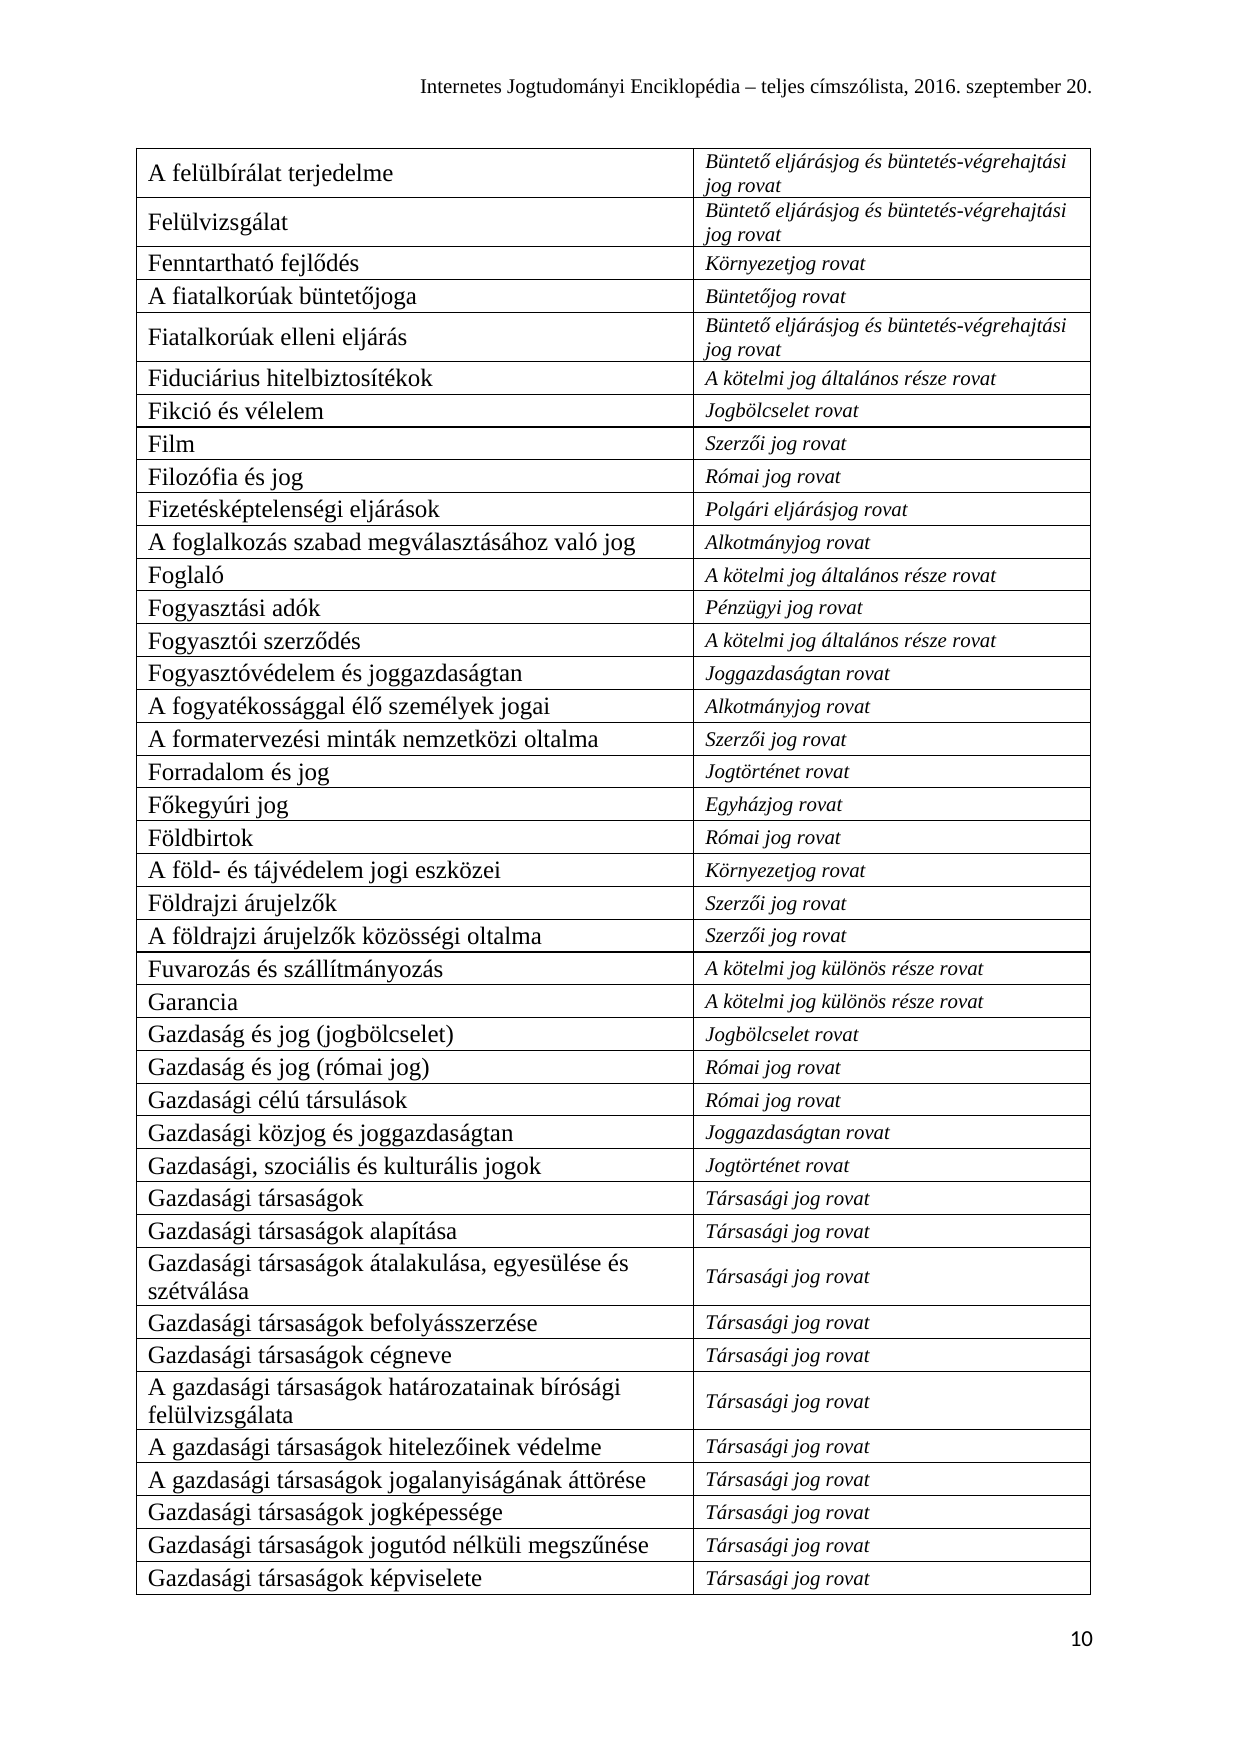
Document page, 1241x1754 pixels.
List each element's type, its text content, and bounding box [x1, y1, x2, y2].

table_cell A kötelmi jog különös része rovat [694, 953, 1090, 984]
table_cell Gazdasági társaságok átalakulása, egyesülése és szétválása [137, 1248, 693, 1305]
table_cell Fiatalkorúak elleni eljárás [137, 313, 693, 361]
table_cell A gazdasági társaságok határozatainak bírósági felülvizsgálata [137, 1372, 693, 1429]
table_cell A földrajzi árujelzők közösségi oltalma [137, 920, 693, 951]
table_cell Polgári eljárásjog rovat [694, 493, 1090, 525]
table_cell Szerzői jog rovat [694, 887, 1090, 918]
table_cell Gazdasági társaságok jogképessége [137, 1496, 693, 1528]
table_cell Fenntartható fejlődés [137, 247, 693, 279]
table_cell A fogyatékossággal élő személyek jogai [137, 690, 693, 722]
table_cell Joggazdaságtan rovat [694, 1116, 1090, 1148]
table_cell A kötelmi jog különös része rovat [694, 985, 1090, 1017]
table_cell Gazdasági társaságok képviselete [137, 1562, 693, 1593]
table_cell Társasági jog rovat [694, 1248, 1090, 1305]
table_cell A kötelmi jog általános része rovat [694, 624, 1090, 656]
table_cell Alkotmányjog rovat [694, 690, 1090, 722]
table_cell Környezetjog rovat [694, 854, 1090, 886]
table_cell A fiatalkorúak büntetőjoga [137, 280, 693, 312]
table_cell Joggazdaságtan rovat [694, 657, 1090, 689]
table_cell Fizetésképtelenségi eljárások [137, 493, 693, 525]
table_cell Szerzői jog rovat [694, 428, 1090, 459]
table_cell A felülbírálat terjedelme [137, 149, 693, 197]
table_cell Társasági jog rovat [694, 1306, 1090, 1338]
table_cell Földrajzi árujelzők [137, 887, 693, 918]
table_cell Gazdasági társaságok alapítása [137, 1215, 693, 1247]
table_cell Gazdasági célú társulások [137, 1084, 693, 1115]
table_cell Társasági jog rovat [694, 1372, 1090, 1429]
table_cell Társasági jog rovat [694, 1339, 1090, 1371]
table_cell Társasági jog rovat [694, 1182, 1090, 1214]
table_cell Pénzügyi jog rovat [694, 591, 1090, 623]
table_cell A gazdasági társaságok jogalanyiságának áttörése [137, 1463, 693, 1495]
table_cell Szerzői jog rovat [694, 723, 1090, 754]
table_cell A föld- és tájvédelem jogi eszközei [137, 854, 693, 886]
table_cell Film [137, 428, 693, 459]
table_cell Fogyasztási adók [137, 591, 693, 623]
table_cell Társasági jog rovat [694, 1463, 1090, 1495]
table_cell Főkegyúri jog [137, 788, 693, 820]
table_cell Büntetőjog rovat [694, 280, 1090, 312]
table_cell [694, 198, 1090, 246]
table_cell Társasági jog rovat [694, 1562, 1090, 1593]
table_cell Társasági jog rovat [694, 1496, 1090, 1528]
table_cell A gazdasági társaságok hitelezőinek védelme [137, 1430, 693, 1462]
table_cell Foglaló [137, 559, 693, 590]
table_cell Római jog rovat [694, 1051, 1090, 1083]
table_cell Fogyasztói szerződés [137, 624, 693, 656]
table_cell Gazdasági közjog és joggazdaságtan [137, 1116, 693, 1148]
table_cell Fuvarozás és szállítmányozás [137, 953, 693, 984]
table_cell Fiduciárius hitelbiztosítékok [137, 362, 693, 393]
table_cell Földbirtok [137, 821, 693, 853]
table_cell Filozófia és jog [137, 460, 693, 492]
table_cell Társasági jog rovat [694, 1215, 1090, 1247]
table_cell Gazdasági társaságok [137, 1182, 693, 1214]
table_cell Fogyasztóvédelem és joggazdaságtan [137, 657, 693, 689]
table_cell A formatervezési minták nemzetközi oltalma [137, 723, 693, 754]
table_cell Gazdasági, szociális és kulturális jogok [137, 1149, 693, 1181]
table_cell Gazdasági társaságok befolyásszerzése [137, 1306, 693, 1338]
table_cell Garancia [137, 985, 693, 1017]
table_cell A kötelmi jog általános része rovat [694, 559, 1090, 590]
table_cell Jogtörténet rovat [694, 756, 1090, 787]
table_cell Gazdaság és jog (római jog) [137, 1051, 693, 1083]
table_cell Gazdasági társaságok cégneve [137, 1339, 693, 1371]
table_cell Jogbölcselet rovat [694, 1018, 1090, 1050]
table_cell Jogbölcselet rovat [694, 395, 1090, 426]
table_cell Alkotmányjog rovat [694, 526, 1090, 558]
table_cell Gazdaság és jog (jogbölcselet) [137, 1018, 693, 1050]
table_cell Környezetjog rovat [694, 247, 1090, 279]
table_cell Fikció és vélelem [137, 395, 693, 426]
table_cell A kötelmi jog általános része rovat [694, 362, 1090, 393]
table_cell Jogtörténet rovat [694, 1149, 1090, 1181]
table_cell Büntető eljárásjog és büntetés-végrehajtási jog rovat [694, 313, 1090, 361]
table_cell Római jog rovat [694, 460, 1090, 492]
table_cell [694, 149, 1090, 197]
table_cell Római jog rovat [694, 1084, 1090, 1115]
table_cell Társasági jog rovat [694, 1529, 1090, 1561]
table_cell Társasági jog rovat [694, 1430, 1090, 1462]
table_cell Szerzői jog rovat [694, 920, 1090, 951]
table_cell Gazdasági társaságok jogutód nélküli megszűnése [137, 1529, 693, 1561]
table_cell Felülvizsgálat [137, 198, 693, 246]
table_cell Forradalom és jog [137, 756, 693, 787]
table_cell Egyházjog rovat [694, 788, 1090, 820]
table_cell Római jog rovat [694, 821, 1090, 853]
table_cell A foglalkozás szabad megválasztásához való jog [137, 526, 693, 558]
